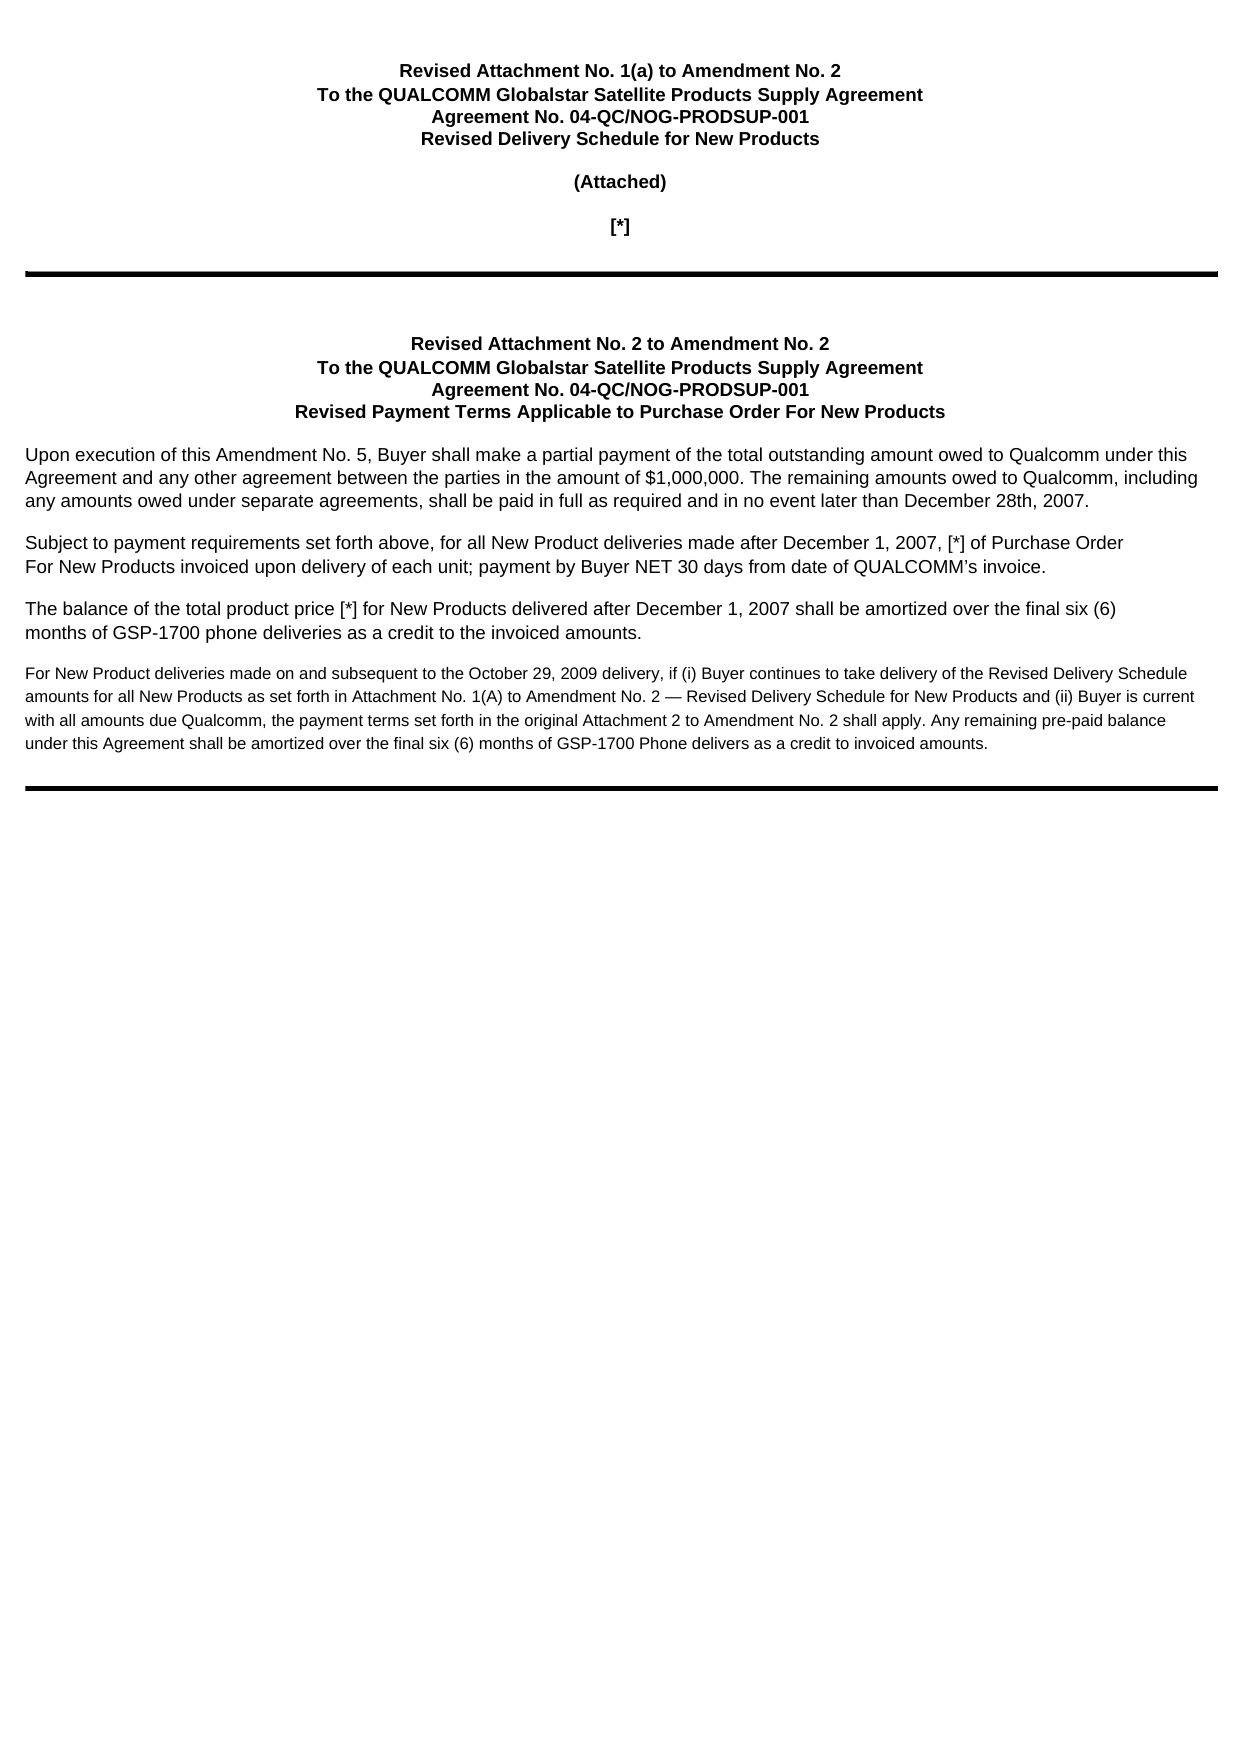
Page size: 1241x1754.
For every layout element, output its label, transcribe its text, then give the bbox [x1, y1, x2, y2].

text Upon execution of this Amendment No. 5, Buyer shall make a partial payment of the total outstanding amount owed to Qualcomm under this Agreement and any other agreement between the parties in the amount of $1,000,000. The remaining amounts owed to Qualcomm, including any amounts owed under separate agreements, shall be paid in full as required and in no event later than December 28th, 2007. [25, 444, 1205, 511]
text Revised Payment Terms Applicable to Purchase Order For New Products [25, 401, 1215, 422]
text Subject to payment requirements set forth above, for all New Product deliveries made after December 1, 2007, [*] of Purchase Order For New Products invoiced upon delivery of each unit; payment by Buyer NET 30 days from date of QUALCOMM’s invoice. [25, 532, 1147, 577]
text Revised Delivery Schedule for New Products [25, 128, 1215, 149]
text To the QUALCOMM Globalstar Satellite Products Supply Agreement [25, 356, 1215, 378]
text Agreement No. 04-QC/NOG-PRODSUP-001 [25, 106, 1215, 127]
text [*] [25, 215, 1215, 236]
text Revised Attachment No. 1(a) to Amendment No. 2 [25, 60, 1215, 81]
text Agreement No. 04-QC/NOG-PRODSUP-001 [25, 379, 1215, 400]
picture [25, 786, 1218, 791]
text The balance of the total product price [*] for New Products delivered after December 1, 2007 shall be amortized over the final six (6) months of GSP-1700 phone deliveries as a credit to the invoiced amounts. [25, 598, 1172, 643]
picture [25, 271, 1218, 277]
text To the QUALCOMM Globalstar Satellite Products Supply Agreement [25, 84, 1215, 105]
text For New Product deliveries made on and subsequent to the October 29, 2009 delivery, if (i) Buyer continues to take delivery of the Revised Delivery Schedule amounts for all New Products as set forth in Attachment No. 1(A) to Amendment No. 2 — Revised Delivery Schedule for New Products and (ii) Buyer is current with all amounts due Qualcomm, the payment terms set forth in the original Attachment 2 to Amendment No. 2 shall apply. Any remaining pre-paid balance under this Agreement shall be amortized over the final six (6) months of GSP-1700 Phone delivers as a credit to invoiced amounts. [25, 664, 1199, 753]
text (Attached) [25, 171, 1215, 192]
text Revised Attachment No. 2 to Amendment No. 2 [25, 332, 1215, 354]
